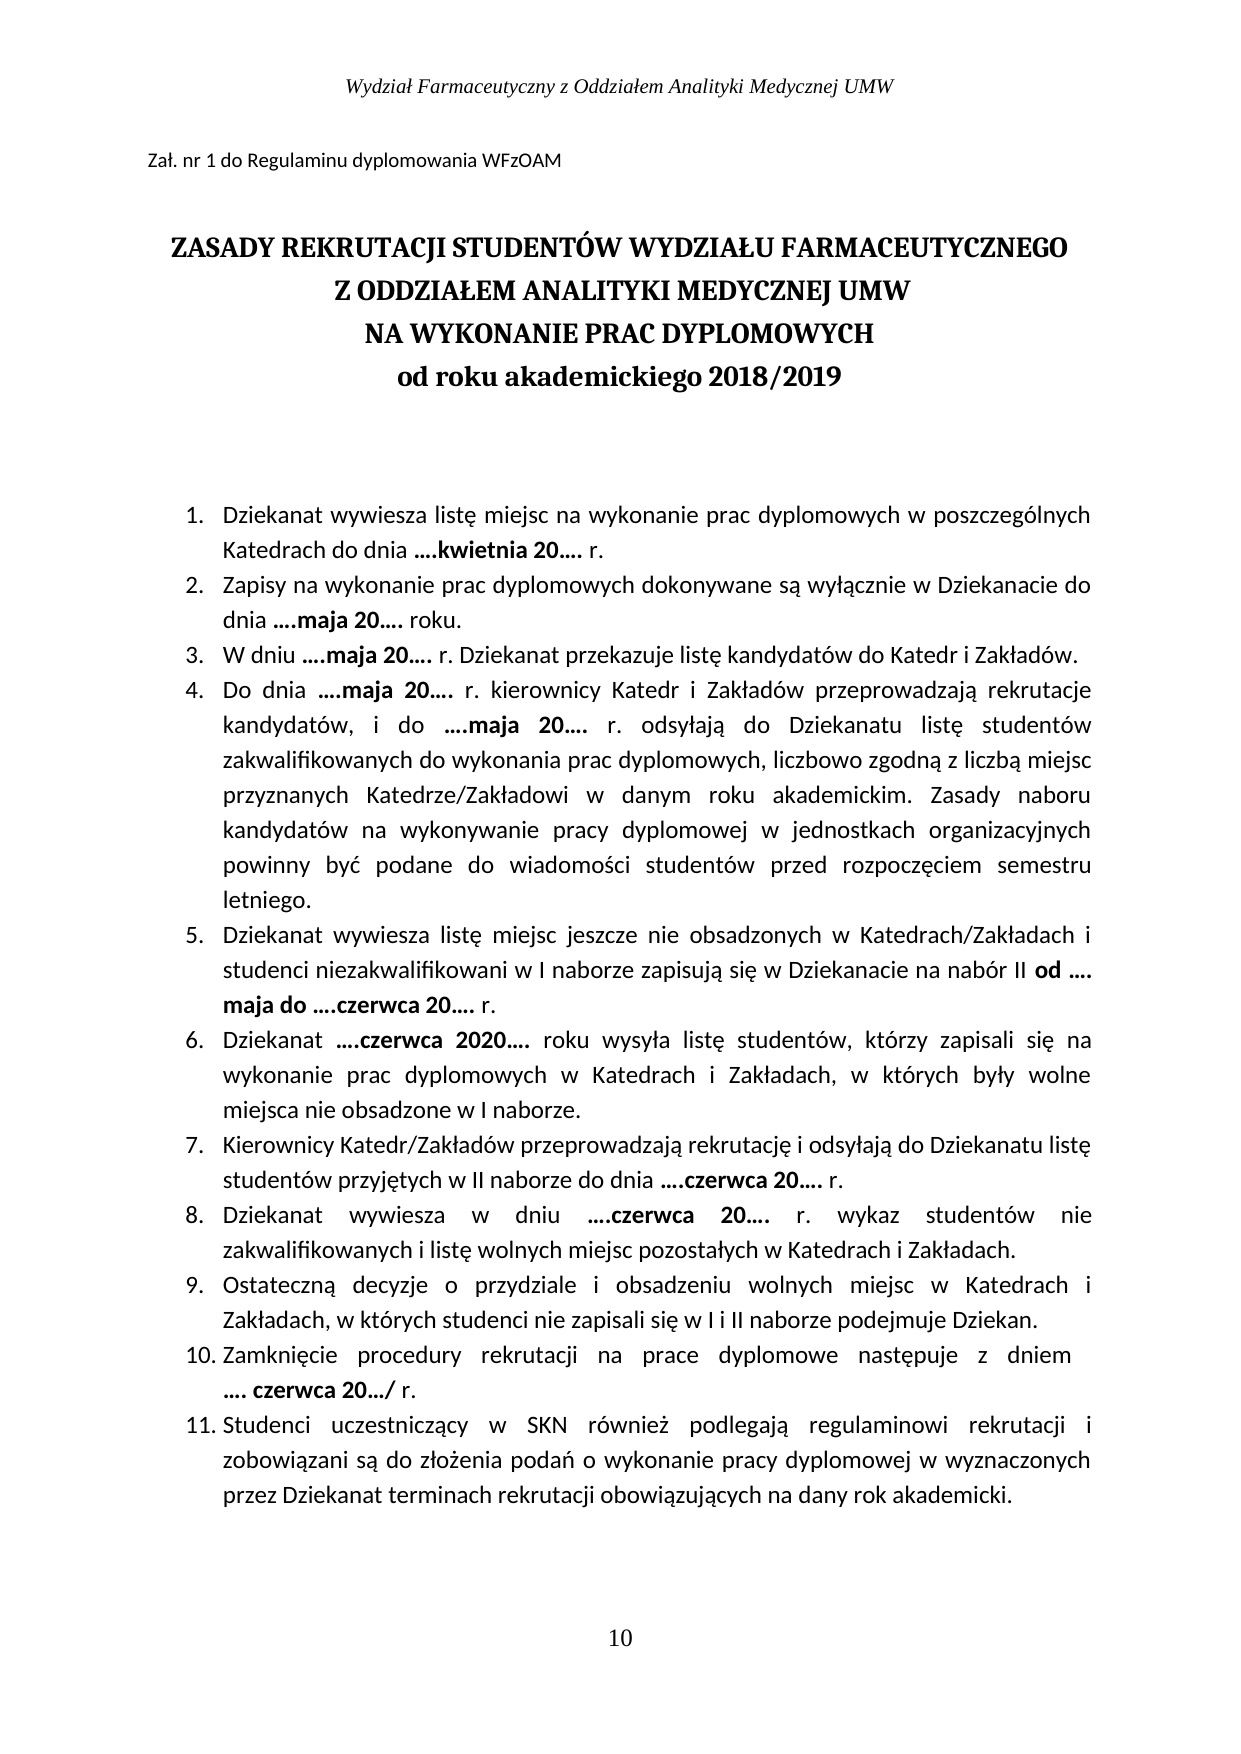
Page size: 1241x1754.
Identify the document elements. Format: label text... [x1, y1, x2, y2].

list Kierownicy Katedr/Zakładów przeprowadzają rekrutację i odsyłają do Dziekanatu listę studentów przyjętych w II naborze do dnia ….czerwca 20…. r. [185, 1130, 1092, 1195]
list Studenci uczestniczący w SKN również podlegają regulaminowi rekrutacji i zobowiązani są do złożenia podań o wykonanie pracy dyplomowej w wyznaczonych przez Dziekanat terminach rekrutacji obowiązujących na dany rok akademicki. [185, 1410, 1092, 1510]
list Dziekanat wywiesza listę miejsc jeszcze nie obsadzonych w Katedrach/Zakładach i studenci niezakwalifikowani w I naborze zapisują się w Dziekanacie na nabór II od …. maja do ….czerwca 20…. r. [185, 920, 1092, 1020]
list Do dnia ….maja 20…. r. kierownicy Katedr i Zakładów przeprowadzają rekrutacje kandydatów, i do ….maja 20…. r. odsyłają do Dziekanatu listę studentów zakwalifikowanych do wykonania prac dyplomowych, liczbowo zgodną z liczbą miejsc przyznanych Katedrze/Zakładowi w danym roku akademickim. Zasady naboru kandydatów na wykonywanie pracy dyplomowej w jednostkach organizacyjnych powinny być podane do wiadomości studentów przed rozpoczęciem semestru letniego. [185, 675, 1092, 915]
subtitle ZASADY REKRUTACJI STUDENTÓW WYDZIAŁU FARMACEUTYCZNEGO [148, 223, 1091, 266]
text Zał. nr 1 do Regulaminu dyplomowania WFzOAM [148, 148, 1092, 173]
subtitle od roku akademickiego 2018/2019 [148, 352, 1091, 395]
list Zamknięcie procedury rekrutacji na prace dyplomowe następuje z dniem …. czerwca 20…/ r. [185, 1340, 1092, 1405]
list Dziekanat wywiesza w dniu ….czerwca 20…. r. wykaz studentów nie zakwalifikowanych i listę wolnych miejsc pozostałych w Katedrach i Zakładach. [185, 1200, 1092, 1265]
list Dziekanat ….czerwca 2020…. roku wysyła listę studentów, którzy zapisali się na wykonanie prac dyplomowych w Katedrach i Zakładach, w których były wolne miejsca nie obsadzone w I naborze. [185, 1025, 1092, 1125]
list Dziekanat wywiesza listę miejsc na wykonanie prac dyplomowych w poszczególnych Katedrach do dnia ….kwietnia 20…. r. [185, 500, 1092, 565]
list Ostateczną decyzje o przydziale i obsadzeniu wolnych miejsc w Katedrach i Zakładach, w których studenci nie zapisali się w I i II naborze podejmuje Dziekan. [185, 1270, 1092, 1335]
list W dniu ….maja 20…. r. Dziekanat przekazuje listę kandydatów do Katedr i Zakładów. [185, 640, 1092, 670]
list Zapisy na wykonanie prac dyplomowych dokonywane są wyłącznie w Dziekanacie do dnia ….maja 20…. roku. [185, 570, 1092, 635]
subtitle Z ODDZIAŁEM ANALITYKI MEDYCZNEJ UMW [148, 266, 1091, 309]
subtitle NA WYKONANIE PRAC DYPLOMOWYCH [148, 309, 1091, 352]
